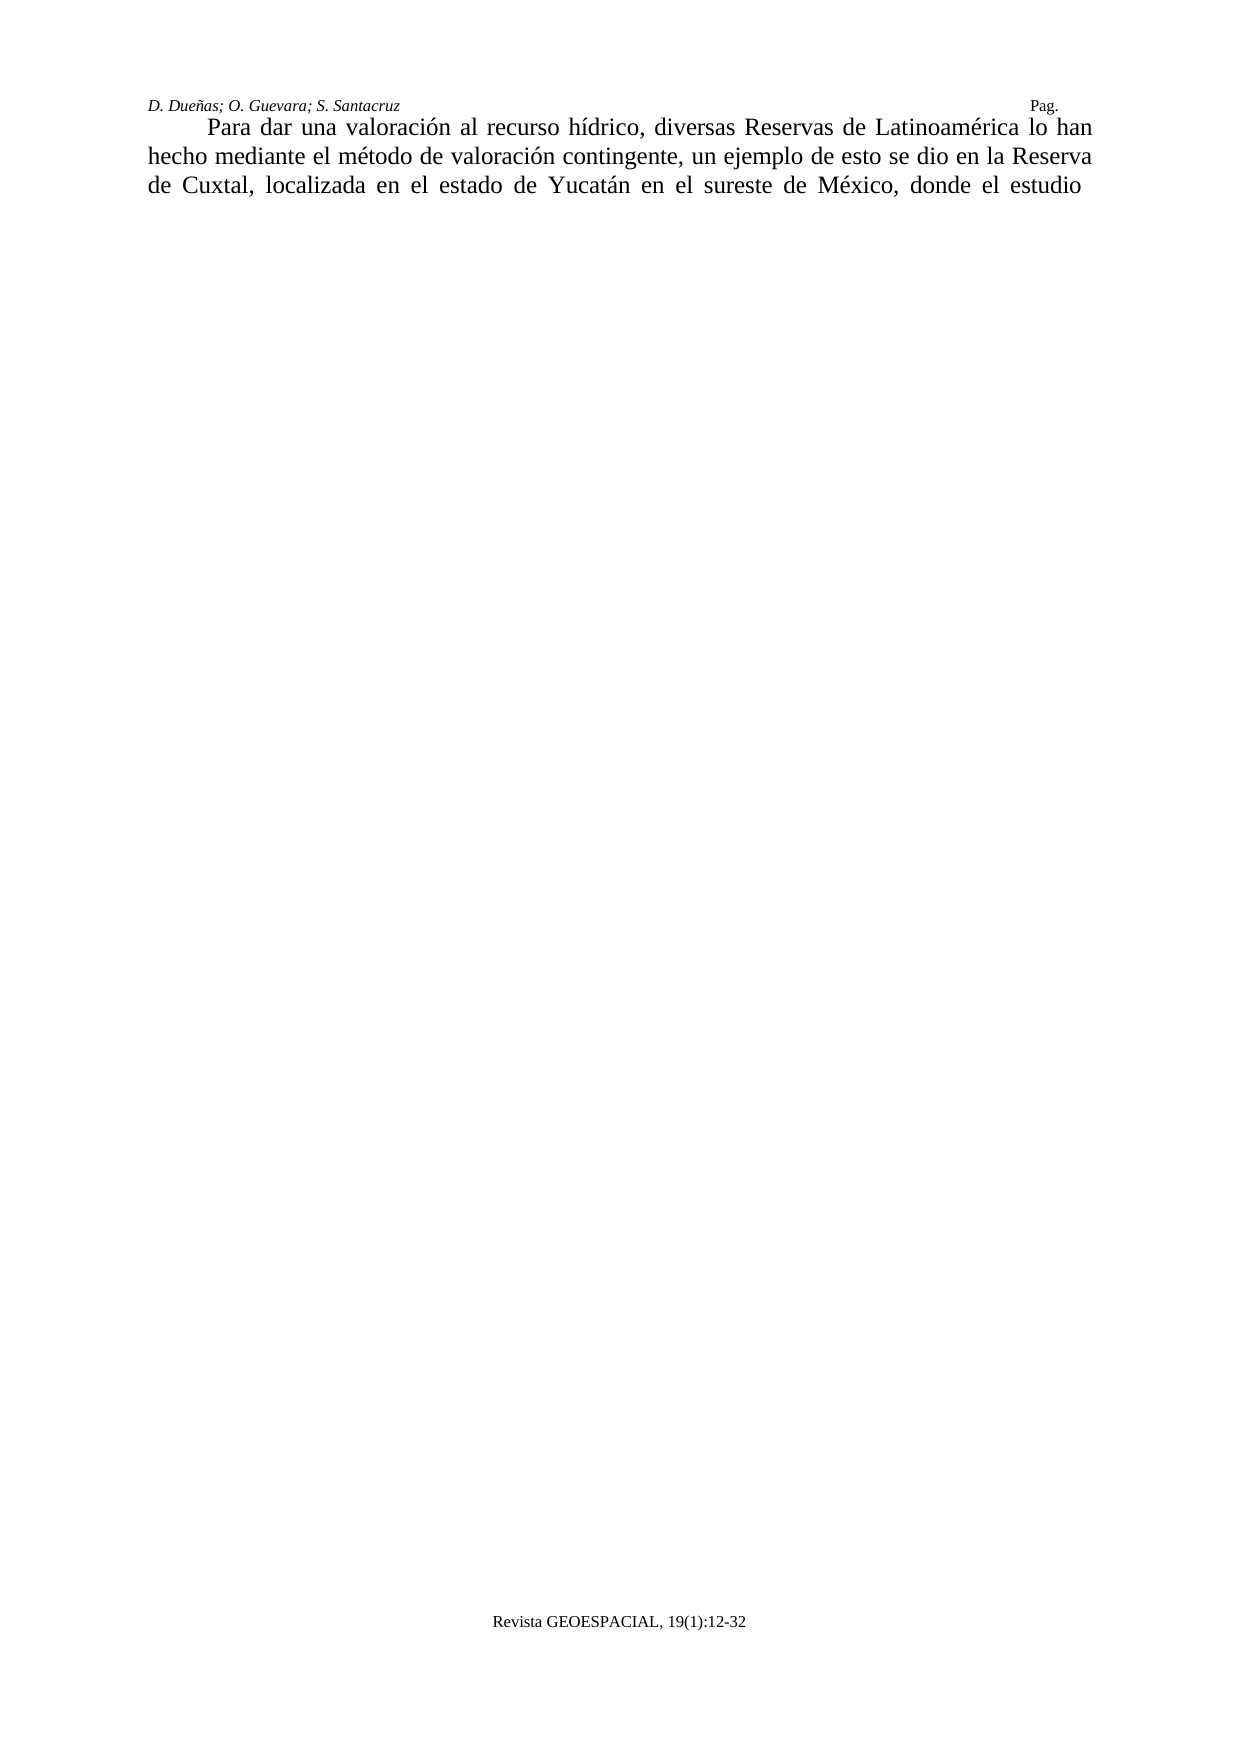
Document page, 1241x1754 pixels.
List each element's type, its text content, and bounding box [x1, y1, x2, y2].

text Para dar una valoración al recurso hídrico, diversas Reservas de Latinoamérica lo han hecho mediante el método de valoración contingente, un ejemplo de esto se dio en la Reserva de Cuxtal, localizada en el estado de Yucatán en el sureste de México, donde el estudio [148, 112, 1093, 199]
